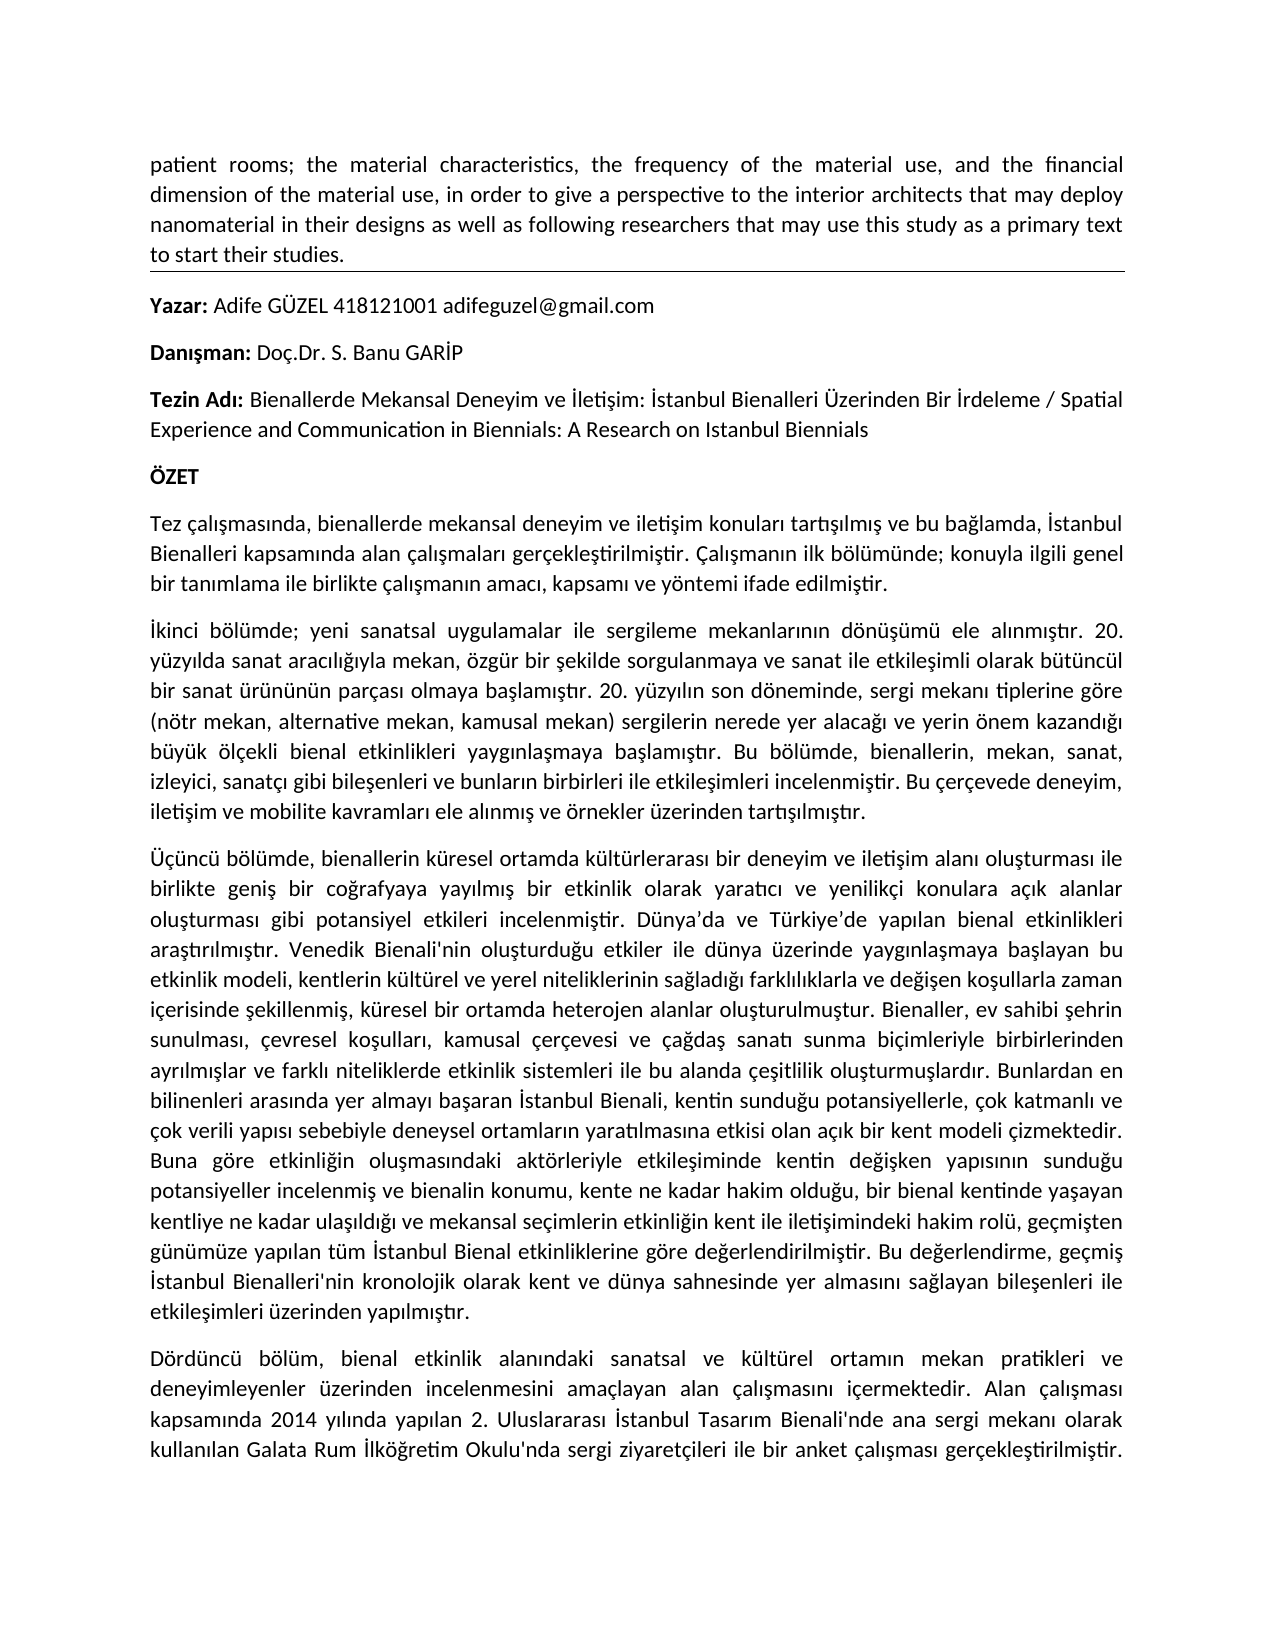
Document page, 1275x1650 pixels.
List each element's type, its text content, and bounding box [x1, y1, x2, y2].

text İkinci bölümde; yeni sanatsal uygulamalar ile sergileme mekanlarının dönüşümü ele alınmıştır. 20. yüzyılda sanat aracılığıyla mekan, özgür bir şekilde sorgulanmaya ve sanat ile etkileşimli olarak bütüncül bir sanat ürününün parçası olmaya başlamıştır. 20. yüzyılın son döneminde, sergi mekanı tiplerine göre (nötr mekan, alternative mekan, kamusal mekan) sergilerin nerede yer alacağı ve yerin önem kazandığı büyük ölçekli bienal etkinlikleri yaygınlaşmaya başlamıştır. Bu bölümde, bienallerin, mekan, sanat, izleyici, sanatçı gibi bileşenleri ve bunların birbirleri ile etkileşimleri incelenmiştir. Bu çerçevede deneyim, iletişim ve mobilite kavramları ele alınmış ve örnekler üzerinden tartışılmıştır. [150, 616, 1125, 825]
text Üçüncü bölümde, bienallerin küresel ortamda kültürlerarası bir deneyim ve iletişim alanı oluşturması ile birlikte geniş bir coğrafyaya yayılmış bir etkinlik olarak yaratıcı ve yenilikçi konulara açık alanlar oluşturması gibi potansiyel etkileri incelenmiştir. Dünya’da ve Türkiye’de yapılan bienal etkinlikleri araştırılmıştır. Venedik Bienali'nin oluşturduğu etkiler ile dünya üzerinde yaygınlaşmaya başlayan bu etkinlik modeli, kentlerin kültürel ve yerel niteliklerinin sağladığı farklılıklarla ve değişen koşullarla zaman içerisinde şekillenmiş, küresel bir ortamda heterojen alanlar oluşturulmuştur. Bienaller, ev sahibi şehrin sunulması, çevresel koşulları, kamusal çerçevesi ve çağdaş sanatı sunma biçimleriyle birbirlerinden ayrılmışlar ve farklı niteliklerde etkinlik sistemleri ile bu alanda çeşitlilik oluşturmuşlardır. Bunlardan en bilinenleri arasında yer almayı başaran İstanbul Bienali, kentin sunduğu potansiyellerle, çok katmanlı ve çok verili yapısı sebebiyle deneysel ortamların yaratılmasına etkisi olan açık bir kent modeli çizmektedir. Buna göre etkinliğin oluşmasındaki aktörleriyle etkileşiminde kentin değişken yapısının sunduğu potansiyeller incelenmiş ve bienalin konumu, kente ne kadar hakim olduğu, bir bienal kentinde yaşayan kentliye ne kadar ulaşıldığı ve mekansal seçimlerin etkinliğin kent ile iletişimindeki hakim rolü, geçmişten günümüze yapılan tüm İstanbul Bienal etkinliklerine göre değerlendirilmiştir. Bu değerlendirme, geçmiş İstanbul Bienalleri'nin kronolojik olarak kent ve dünya sahnesinde yer almasını sağlayan bileşenleri ile etkileşimleri üzerinden yapılmıştır. [150, 844, 1125, 1325]
text ÖZET [150, 462, 1125, 490]
text Tez çalışmasında, bienallerde mekansal deneyim ve iletişim konuları tartışılmış ve bu bağlamda, İstanbul Bienalleri kapsamında alan çalışmaları gerçekleştirilmiştir. Çalışmanın ilk bölümünde; konuyla ilgili genel bir tanımlama ile birlikte çalışmanın amacı, kapsamı ve yöntemi ifade edilmiştir. [150, 509, 1125, 597]
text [150, 150, 1125, 271]
text Tezin Adı: Bienallerde Mekansal Deneyim ve İletişim: İstanbul Bienalleri Üzerinden Bir İrdeleme / Spatial Experience and Communication in Biennials: A Research on Istanbul Biennials [150, 385, 1125, 443]
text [150, 1344, 1125, 1463]
text Yazar: Adife GÜZEL 418121001 adifeguzel@gmail.com [150, 291, 1125, 319]
text Danışman: Doç.Dr. S. Banu GARİP [150, 338, 1125, 366]
